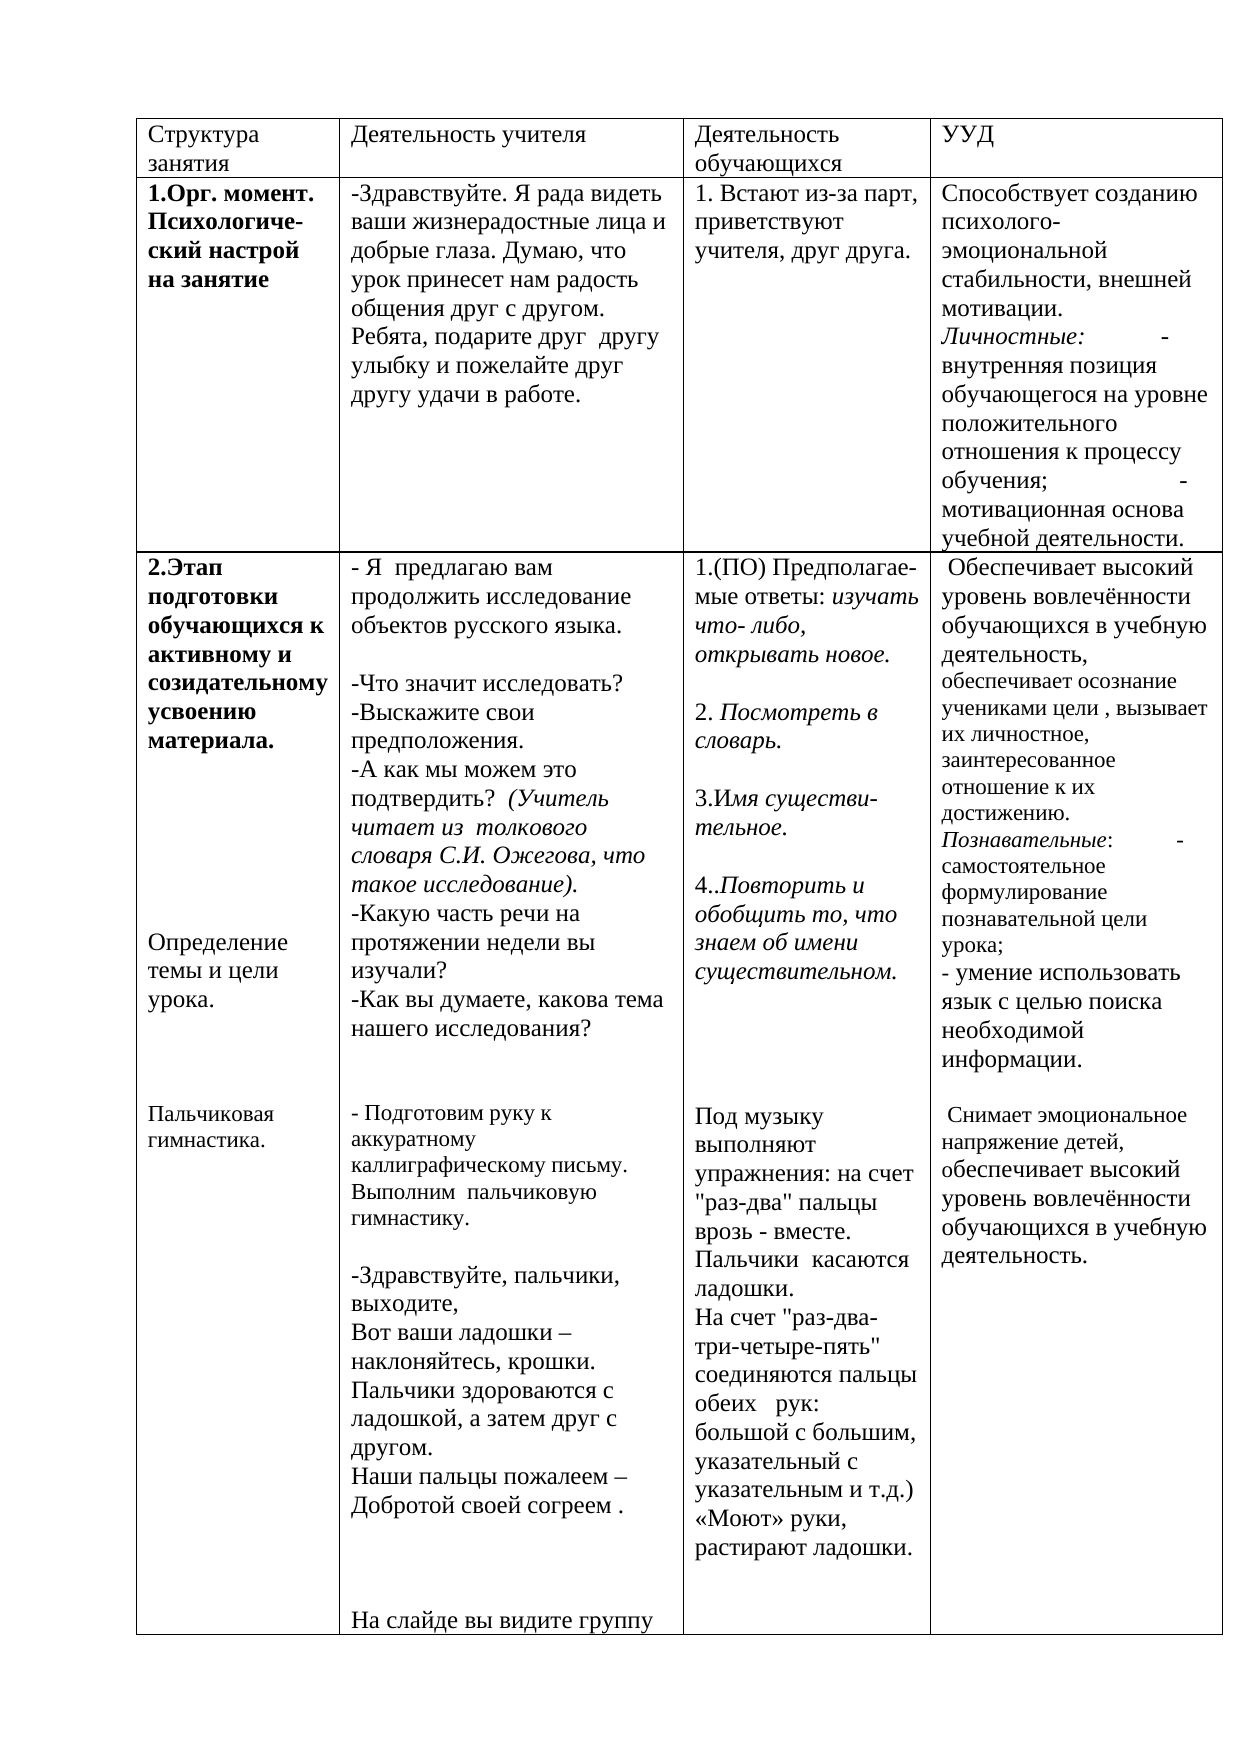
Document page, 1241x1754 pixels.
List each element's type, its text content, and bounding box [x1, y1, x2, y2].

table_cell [684, 553, 930, 1634]
table_cell -Здравствуйте. Я рада видеть ваши жизнерадостные лица и добрые глаза. Думаю, что урок принесет нам радость общения друг с другом. Ребята, подарите друг другу улыбку и пожелайте друг другу удачи в работе. [340, 178, 683, 551]
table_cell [931, 553, 1222, 1634]
table_header Деятельность учителя [340, 119, 683, 177]
table_cell 1. Встают из-за парт, приветствуют учителя, друг друга. [684, 178, 930, 551]
table_header Деятельность обучающихся [684, 119, 930, 177]
table_header УУД [931, 119, 1222, 177]
table_cell 1.Орг. момент. Психологиче-ский настрой на занятие [137, 178, 339, 551]
table_header Структура занятия [137, 119, 339, 177]
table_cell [137, 553, 339, 1634]
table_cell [340, 553, 683, 1634]
table_cell Способствует созданию психолого-эмоциональной стабильности, внешней мотивации. Личностные: -внутренняя позиция обучающегося на уровне положительного отношения к процессу обучения; -мотивационная основа учебной деятельности. [931, 178, 1222, 551]
